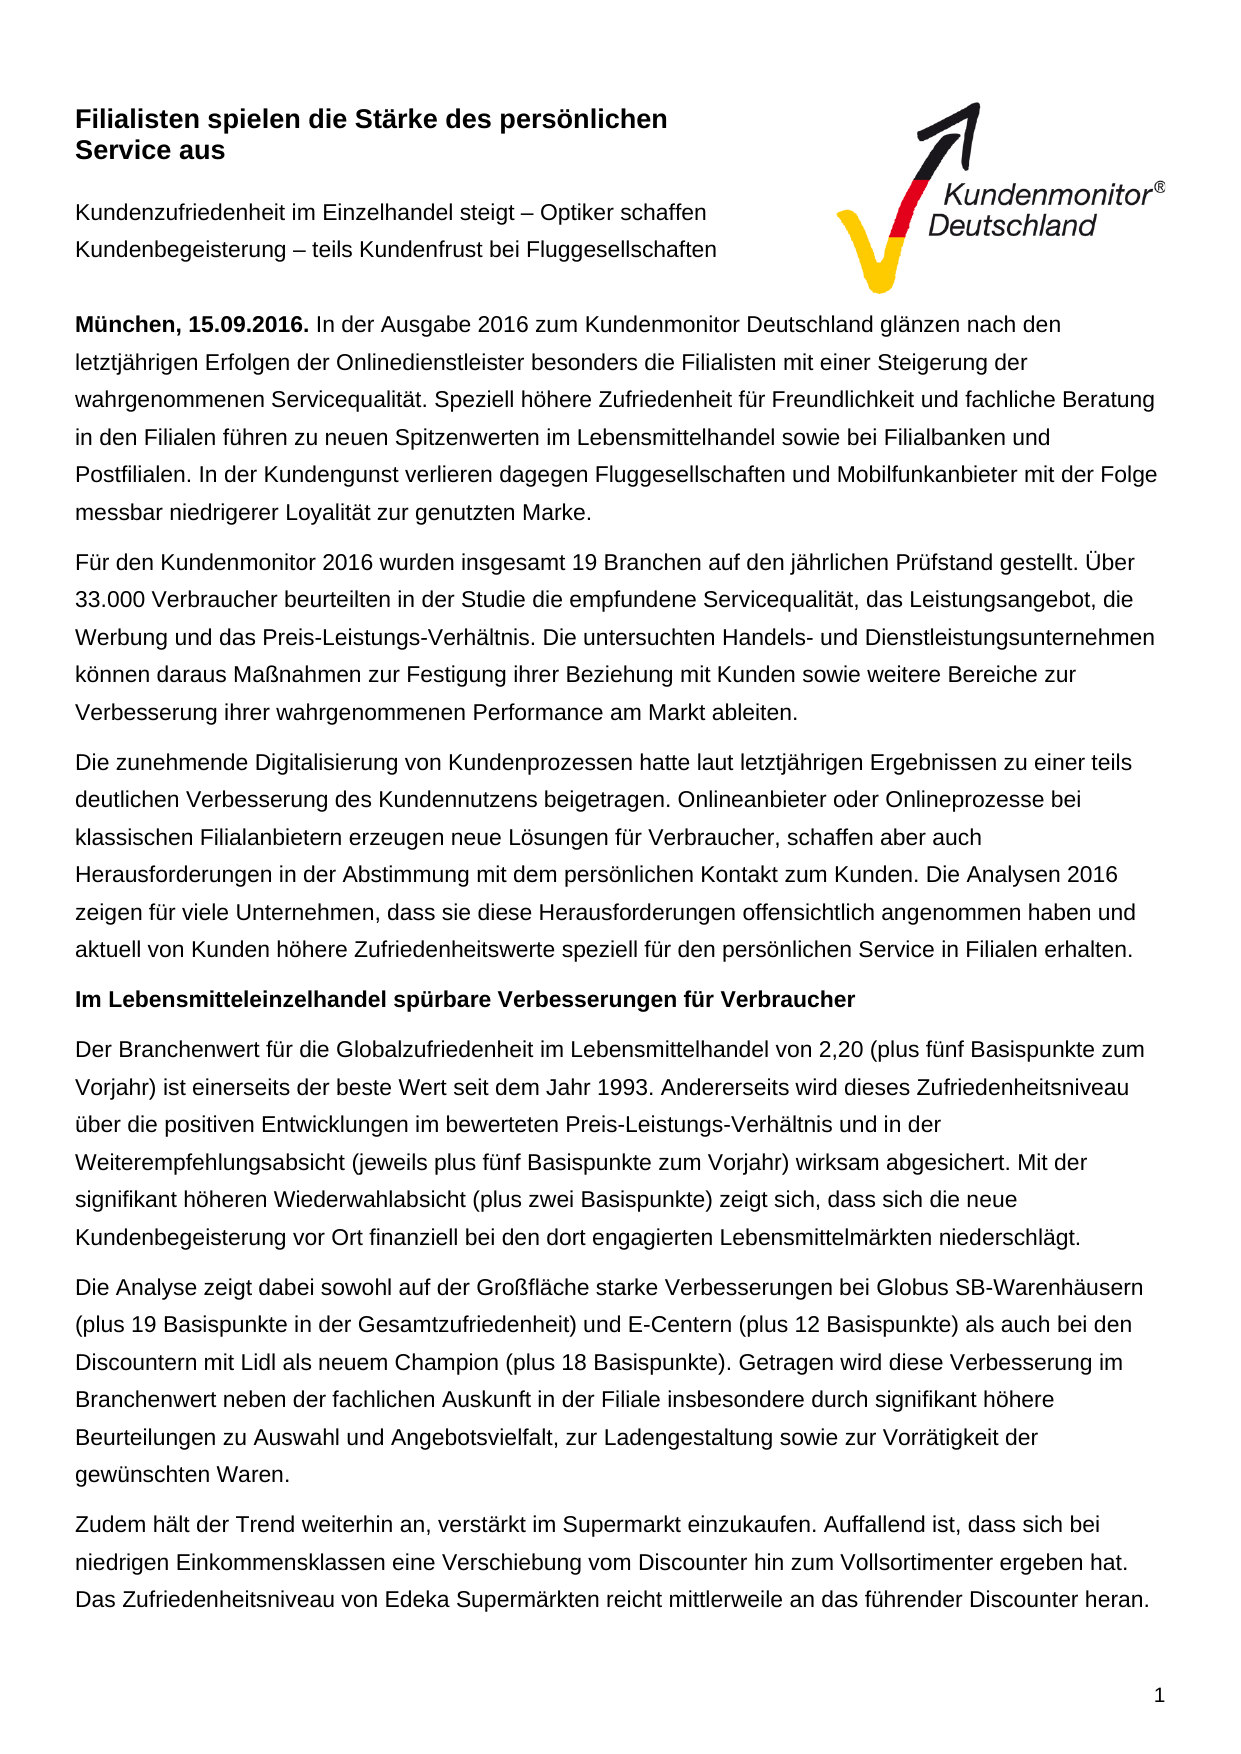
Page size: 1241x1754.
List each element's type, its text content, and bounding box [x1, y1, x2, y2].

text Die Analyse zeigt dabei sowohl auf der Großfläche starke Verbesserungen bei Globus SB-Warenhäusern (plus 19 Basispunkte in der Gesamtzufriedenheit) und E-Centern (plus 12 Basispunkte) als auch bei den Discountern mit Lidl als neuem Champion (plus 18 Basispunkte). Getragen wird diese Verbesserung im Branchenwert neben der fachlichen Auskunft in der Filiale insbesondere durch signifikant höhere Beurteilungen zu Auswahl und Angebotsvielfalt, zur Ladengestaltung sowie zur Vorrätigkeit der gewünschten Waren. [75, 1265, 1165, 1490]
text München, 15.09.2016. In der Ausgabe 2016 zum Kundenmonitor Deutschland glänzen nach den letztjährigen Erfolgen der Onlinedienstleister besonders die Filialisten mit einer Steigerung der wahrgenommenen Servicequalität. Speziell höhere Zufriedenheit für Freundlichkeit und fachliche Beratung in den Filialen führen zu neuen Spitzenwerten im Lebensmittelhandel sowie bei Filialbanken und Postfilialen. In der Kundengunst verlieren dagegen Fluggesellschaften und Mobilfunkanbieter mit der Folge messbar niedrigerer Loyalität zur genutzten Marke. [75, 303, 1165, 528]
text Für den Kundenmonitor 2016 wurden insgesamt 19 Branchen auf den jährlichen Prüfstand gestellt. Über 33.000 Verbraucher beurteilten in der Studie die empfundene Servicequalität, das Leistungsangebot, die Werbung und das Preis-Leistungs-Verhältnis. Die untersuchten Handels- und Dienstleistungsunternehmen können daraus Maßnahmen zur Festigung ihrer Beziehung mit Kunden sowie weitere Bereiche zur Verbesserung ihrer wahrgenommenen Performance am Markt ableiten. [75, 540, 1165, 728]
text Filialisten spielen die Stärke des persönlichen Service aus [75, 103, 1165, 165]
text Kundenzufriedenheit im Einzelhandel steigt – Optiker schaffen Kundenbegeisterung – teils Kundenfrust bei Fluggesellschaften [75, 190, 1165, 265]
text Im Lebensmitteleinzelhandel spürbare Verbesserungen für Verbraucher [75, 978, 1165, 1015]
text Zudem hält der Trend weiterhin an, verstärkt im Supermarkt einzukaufen. Auffallend ist, dass sich bei niedrigen Einkommensklassen eine Verschiebung vom Discounter hin zum Vollsortimenter ergeben hat. Das Zufriedenheitsniveau von Edeka Supermärkten reicht mittlerweile an das führender Discounter heran. [75, 1503, 1165, 1615]
text Der Branchenwert für die Globalzufriedenheit im Lebensmittelhandel von 2,20 (plus fünf Basispunkte zum Vorjahr) ist einerseits der beste Wert seit dem Jahr 1993. Andererseits wird dieses Zufriedenheitsniveau über die positiven Entwicklungen im bewerteten Preis-Leistungs-Verhältnis und in der Weiterempfehlungsabsicht (jeweils plus fünf Basispunkte zum Vorjahr) wirksam abgesichert. Mit der signifikant höheren Wiederwahlabsicht (plus zwei Basispunkte) zeigt sich, dass sich die neue Kundenbegeisterung vor Ort finanziell bei den dort engagierten Lebensmittelmärkten niederschlägt. [75, 1028, 1165, 1253]
text Die zunehmende Digitalisierung von Kundenprozessen hatte laut letztjährigen Ergebnissen zu einer teils deutlichen Verbesserung des Kundennutzens beigetragen. Onlineanbieter oder Onlineprozesse bei klassischen Filialanbietern erzeugen neue Lösungen für Verbraucher, schaffen aber auch Herausforderungen in der Abstimmung mit dem persönlichen Kontakt zum Kunden. Die Analysen 2016 zeigen für viele Unternehmen, dass sie diese Herausforderungen offensichtlich angenommen haben und aktuell von Kunden höhere Zufriedenheitswerte speziell für den persönlichen Service in Filialen erhalten. [75, 740, 1165, 965]
picture [836, 102, 1166, 294]
